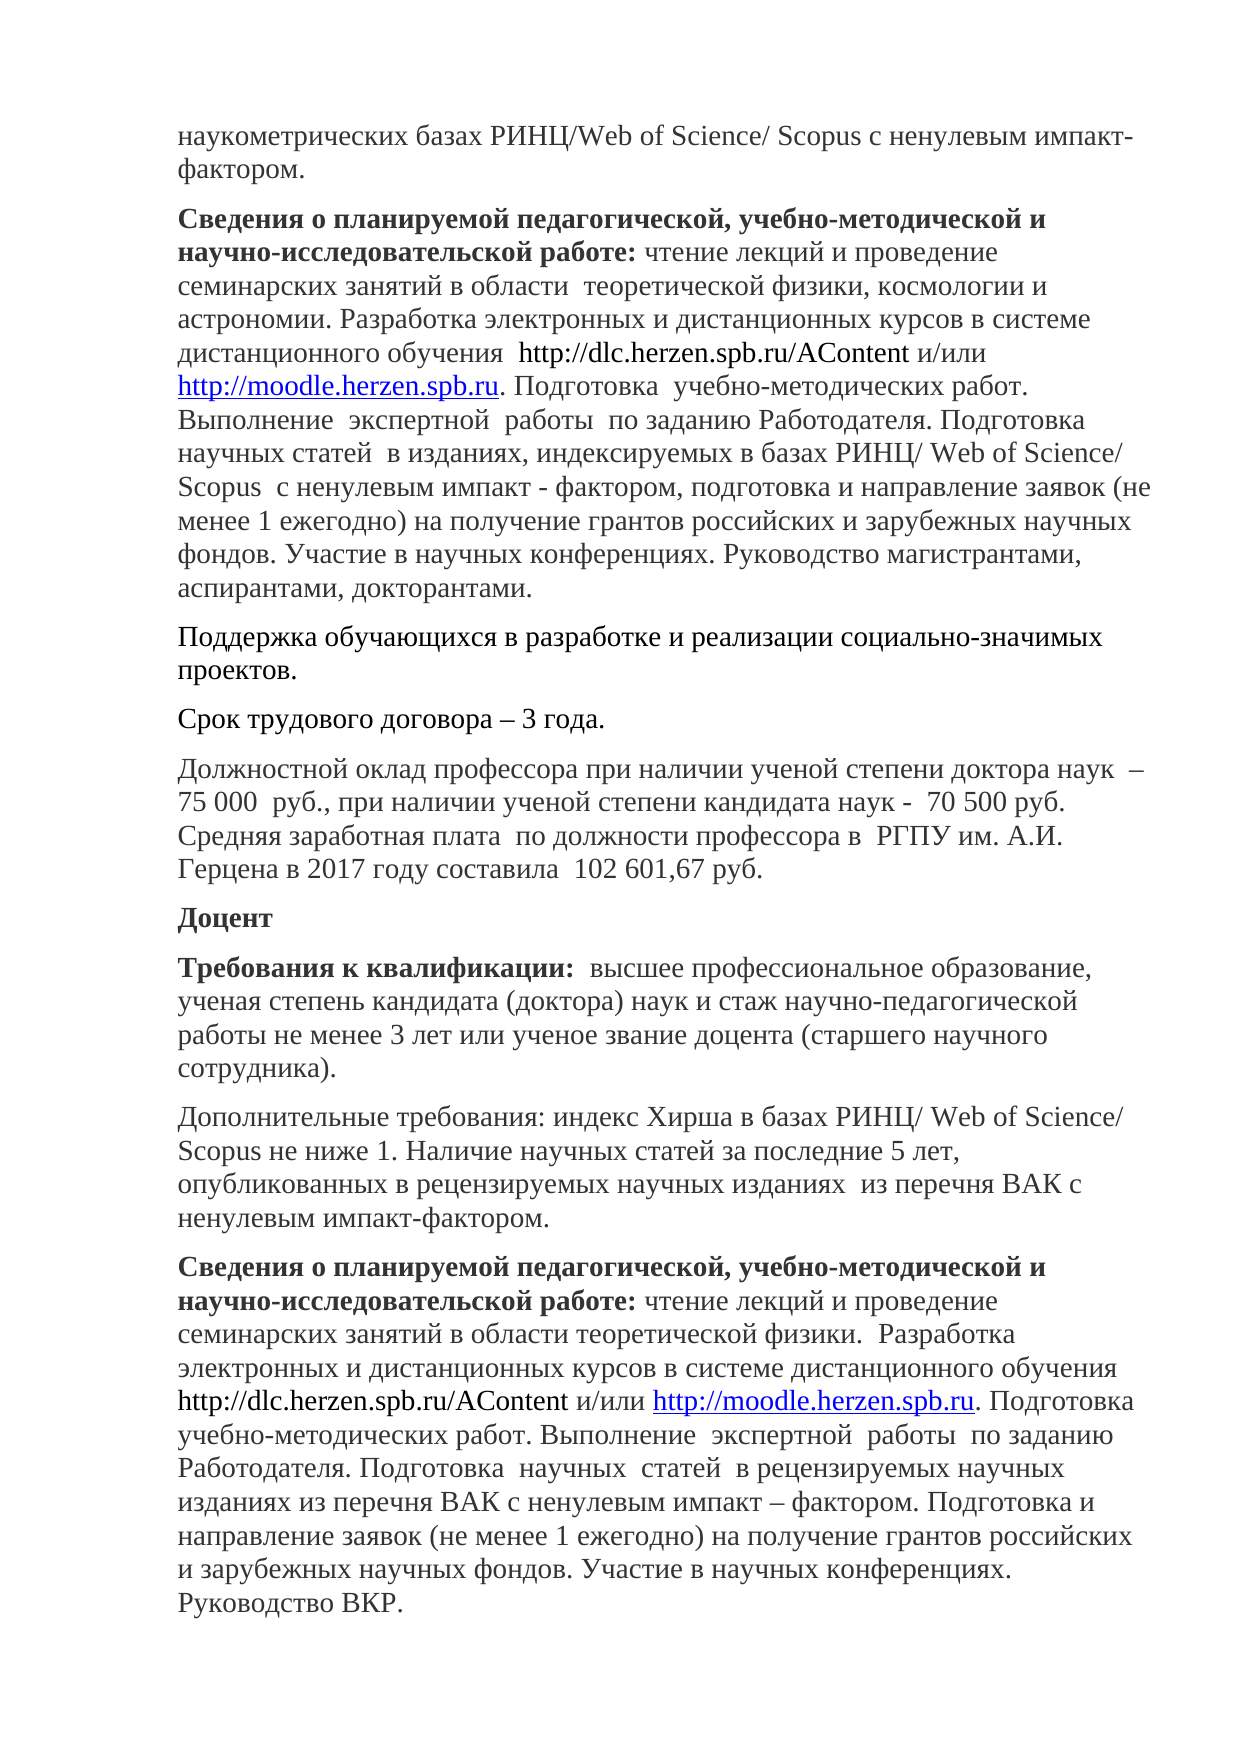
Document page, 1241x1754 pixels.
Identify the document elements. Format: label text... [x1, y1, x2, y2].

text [177, 118, 1152, 185]
text Дополнительные требования: индекс Хирша в базах РИНЦ/ Web of Science/ Scopus не ниже 1. Наличие научных статей за последние 5 лет, опубликованных в рецензируемых научных изданиях из перечня ВАК с ненулевым импакт-фактором. [177, 1099, 1152, 1234]
text Сведения о планируемой педагогической, учебно-методической и научно-исследовательской работе: чтение лекций и проведение семинарских занятий в области теоретической физики. Разработка электронных и дистанционных курсов в системе дистанционного обучения http://dlc.herzen.spb.ru/AContent и/или http://moodle.herzen.spb.ru. Подготовка учебно-методических работ. Выполнение экспертной работы по заданию Работодателя. Подготовка научных статей в рецензируемых научных изданиях из перечня ВАК с ненулевым импакт – фактором. Подготовка и направление заявок (не менее 1 ежегодно) на получение грантов российских и зарубежных научных фондов. Участие в научных конференциях. Руководство ВКР. [177, 1249, 1152, 1618]
text Поддержка обучающихся в разработке и реализации социально-значимых проектов. [177, 619, 1152, 686]
text Доцент [177, 901, 1152, 934]
text Сведения о планируемой педагогической, учебно-методической и научно-исследовательской работе: чтение лекций и проведение семинарских занятий в области теоретической физики, космологии и астрономии. Разработка электронных и дистанционных курсов в системе дистанционного обучения http://dlc.herzen.spb.ru/AContent и/или http://moodle.herzen.spb.ru. Подготовка учебно-методических работ. Выполнение экспертной работы по заданию Работодателя. Подготовка научных статей в изданиях, индексируемых в базах РИНЦ/ Web of Science/ Scopus с ненулевым импакт - фактором, подготовка и направление заявок (не менее 1 ежегодно) на получение грантов российских и зарубежных научных фондов. Участие в научных конференциях. Руководство магистрантами, аспирантами, докторантами. [177, 201, 1152, 603]
text Требования к квалификации: высшее профессиональное образование, ученая степень кандидата (доктора) наук и стаж научно-педагогической работы не менее 3 лет или ученое звание доцента (старшего научного сотрудника). [177, 950, 1152, 1084]
text Срок трудового договора – 3 года. [177, 702, 1152, 735]
text Должностной оклад профессора при наличии ученой степени доктора наук – 75 000 руб., при наличии ученой степени кандидата наук - 70 500 руб. Средняя заработная плата по должности профессора в РГПУ им. А.И. Герцена в 2017 году составила 102 601,67 руб. [177, 751, 1152, 885]
